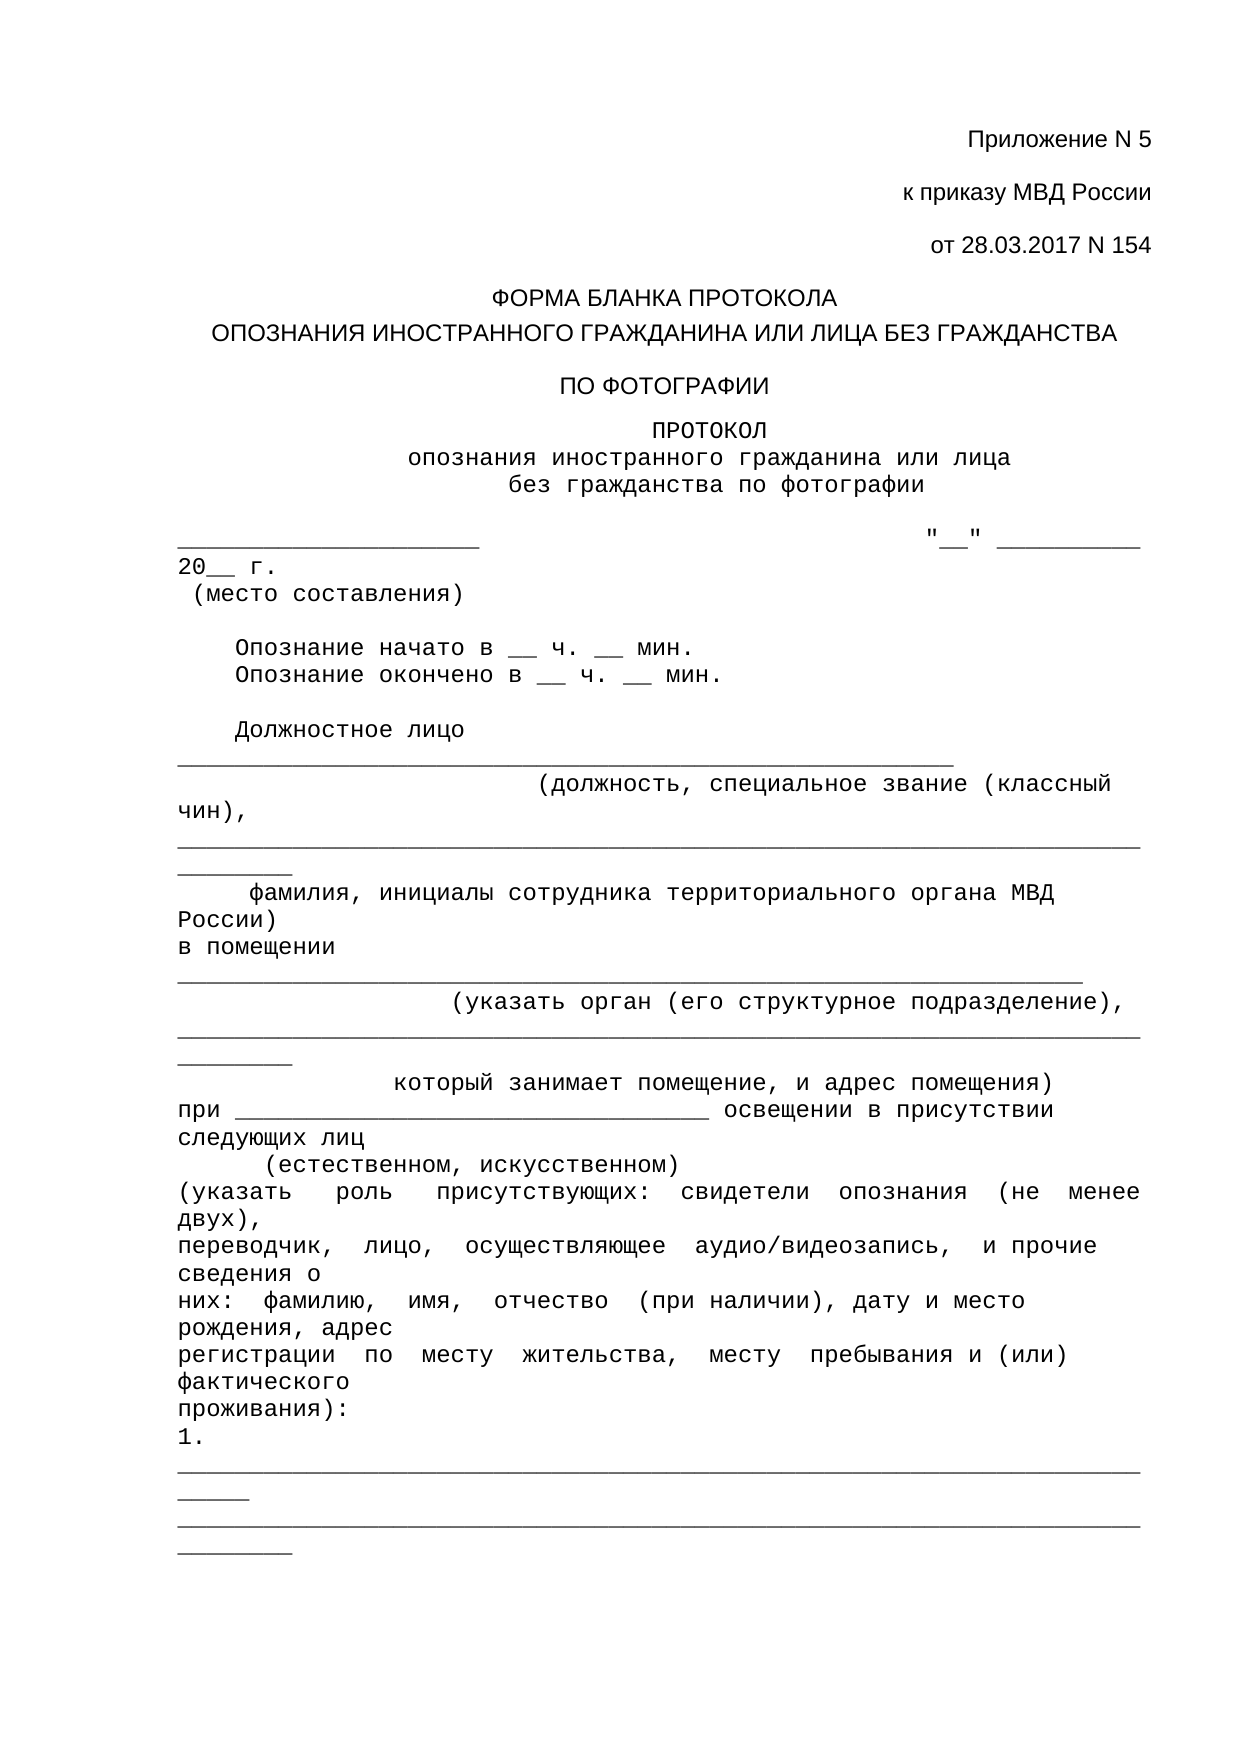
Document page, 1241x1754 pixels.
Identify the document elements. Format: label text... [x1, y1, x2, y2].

text ___________________________________________________________________________ [177, 1016, 1152, 1071]
text ФОРМА БЛАНКА ПРОТОКОЛА [177, 277, 1152, 312]
text к приказу МВД России [177, 171, 1152, 206]
text проживания): [177, 1397, 1152, 1424]
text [177, 1506, 1152, 1560]
text ПО ФОТОГРАФИИ [177, 365, 1152, 399]
text Приложение N 5 [177, 118, 1152, 152]
text без гражданства по фотографии [177, 472, 1152, 500]
text Должностное лицо ______________________________________________________ [177, 717, 1152, 772]
text ___________________________________________________________________________ [177, 826, 1152, 880]
text _____________________ "__" __________ 20__ г. [177, 527, 1152, 581]
text который занимает помещение, и адрес помещения) [177, 1071, 1152, 1098]
text от 28.03.2017 N 154 [177, 224, 1152, 259]
text регистрации по месту жительства, месту пребывания и (или) фактического [177, 1342, 1152, 1397]
text (указать роль присутствующих: свидетели опознания (не менее двух), [177, 1179, 1152, 1234]
text в помещении _______________________________________________________________ [177, 935, 1152, 989]
text Опознание окончено в __ ч. __ мин. [177, 663, 1152, 690]
text Опознание начато в __ ч. __ мин. [177, 636, 1152, 663]
text фамилия, инициалы сотрудника территориального органа МВД России) [177, 880, 1152, 935]
text (место составления) [177, 581, 1152, 608]
text ПРОТОКОЛ [177, 418, 1152, 445]
text опознания иностранного гражданина или лица [177, 445, 1152, 472]
text переводчик, лицо, осуществляющее аудио/видеозапись, и прочие сведения о [177, 1234, 1152, 1288]
text 1. ________________________________________________________________________ [177, 1424, 1152, 1506]
text (должность, специальное звание (классный чин), [177, 772, 1152, 826]
text (естественном, искусственном) [177, 1152, 1152, 1179]
text ОПОЗНАНИЯ ИНОСТРАННОГО ГРАЖДАНИНА ИЛИ ЛИЦА БЕЗ ГРАЖДАНСТВА [177, 312, 1152, 346]
text (указать орган (его структурное подразделение), [177, 989, 1152, 1016]
text них: фамилию, имя, отчество (при наличии), дату и место рождения, адрес [177, 1288, 1152, 1342]
text при _________________________________ освещении в присутствии следующих лиц [177, 1098, 1152, 1152]
